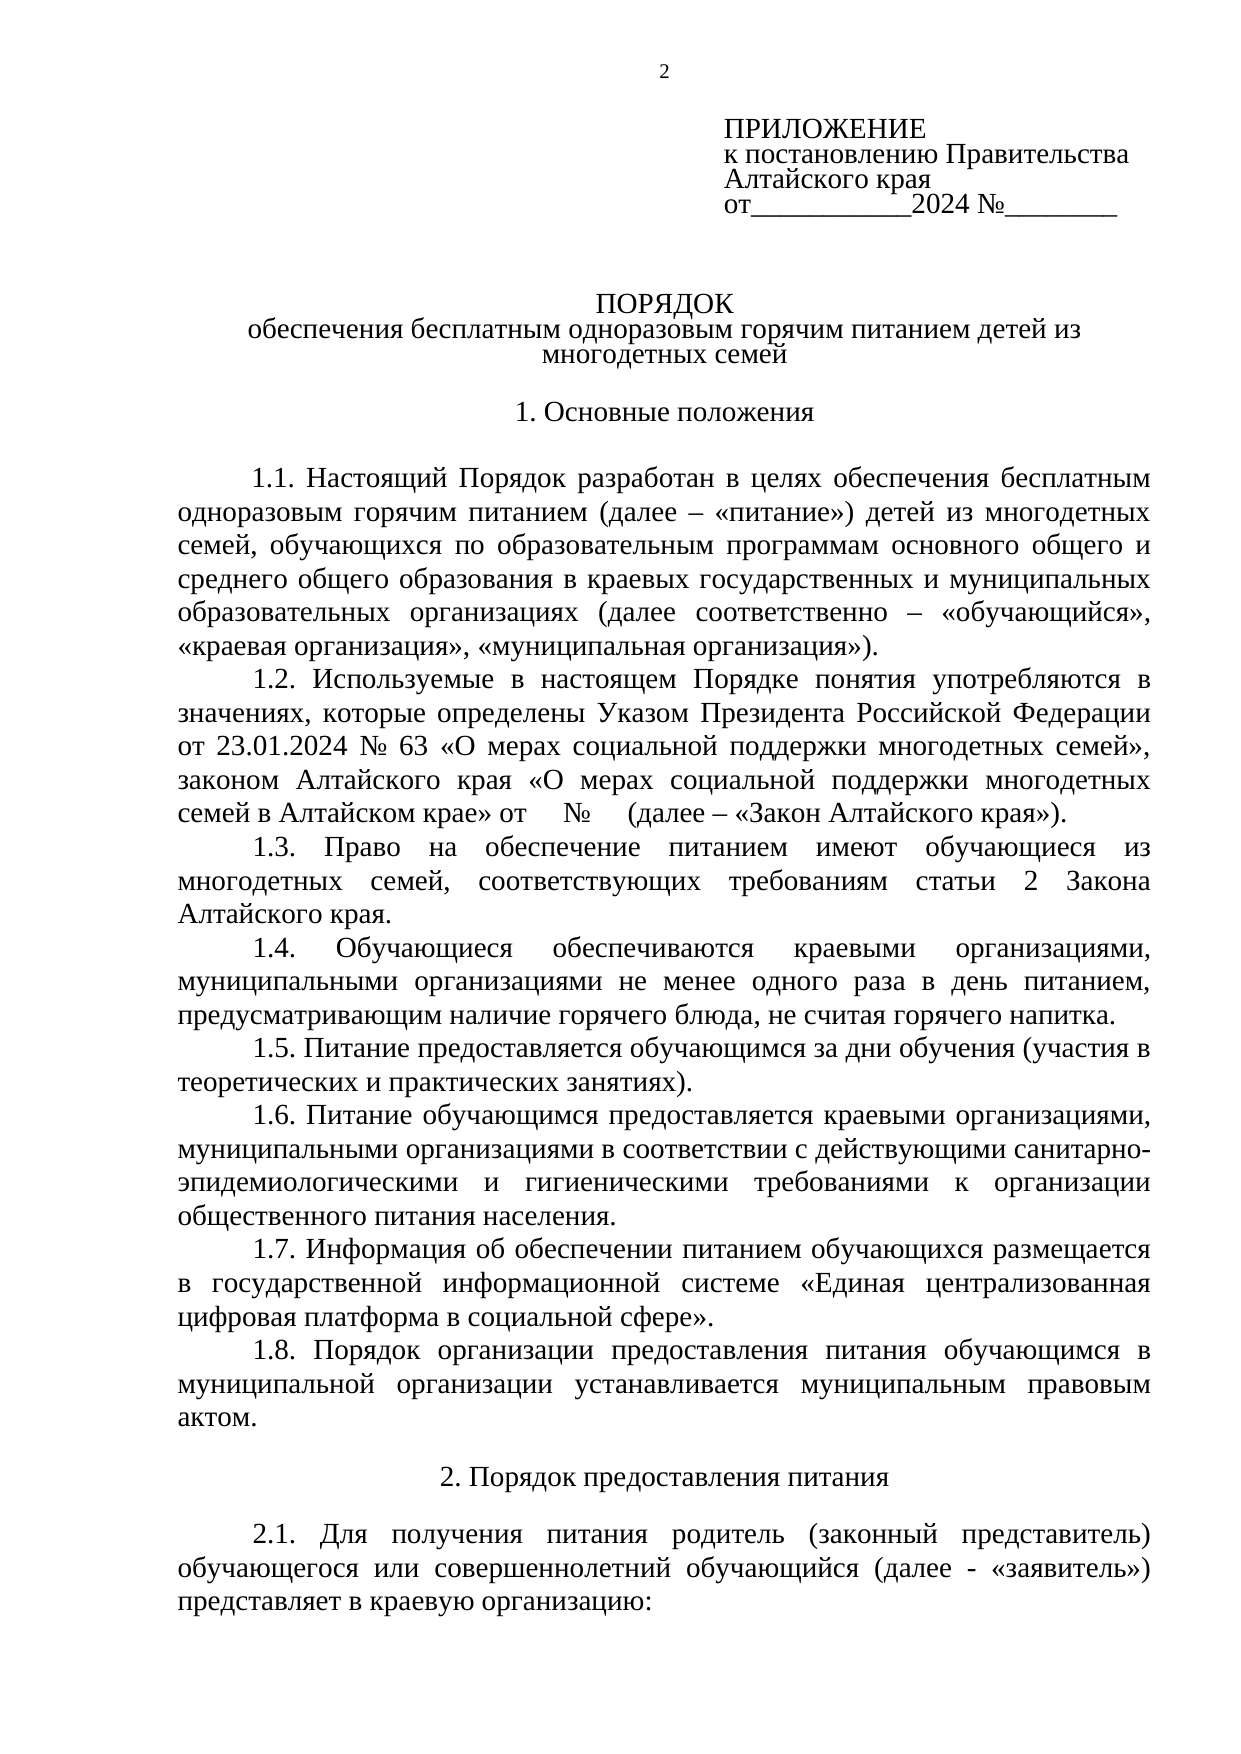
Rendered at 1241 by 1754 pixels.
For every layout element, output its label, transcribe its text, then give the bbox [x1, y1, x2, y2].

text от___________2024 №________ [723, 193, 1152, 218]
text 2.1. Для получения питания родитель (законный представитель) обучающегося или совершеннолетний обучающийся (далее - «заявитель») представляет в краевую организацию: [177, 1516, 1152, 1617]
text 1.1. Настоящий Порядок разработан в целях обеспечения бесплатным одноразовым горячим питанием (далее – «питание») детей из многодетных семей, обучающихся по образовательным программам основного общего и среднего общего образования в краевых государственных и муниципальных образовательных организациях (далее соответственно – «обучающийся», «краевая организация», «муниципальная организация»). [177, 460, 1152, 661]
text 1.8. Порядок организации предоставления питания обучающимся в муниципальной организации устанавливается муниципальным правовым актом. [177, 1332, 1152, 1433]
text 1.6. Питание обучающимся предоставляется краевыми организациями, муниципальными организациями в соответствии с действующими санитарно-эпидемиологическими и гигиеническими требованиями к организации общественного питания населения. [177, 1097, 1152, 1232]
text ПРИЛОЖЕНИЕ [723, 118, 1152, 143]
text 1.4. Обучающиеся обеспечиваются краевыми организациями, муниципальными организациями не менее одного раза в день питанием, предусматривающим наличие горячего блюда, не считая горячего напитка. [177, 930, 1152, 1030]
text к постановлению Правительства [723, 143, 1152, 168]
text 1.3. Право на обеспечение питанием имеют обучающиеся из многодетных семей, соответствующих требованиям статьи 2 Закона Алтайского края. [177, 829, 1152, 930]
text ПОРЯДОК [177, 293, 1152, 318]
text обеспечения бесплатным одноразовым горячим питанием детей из многодетных семей [177, 318, 1152, 368]
text 1.2. Используемые в настоящем Порядке понятия употребляются в значениях, которые определены Указом Президента Российской Федерации от 23.01.2024 № 63 «О мерах социальной поддержки многодетных семей», законом Алтайского края «О мерах социальной поддержки многодетных семей в Алтайском крае» от № (далее – «Закон Алтайского края»). [177, 661, 1152, 829]
text 1.5. Питание предоставляется обучающимся за дни обучения (участия в теоретических и практических занятиях). [177, 1030, 1152, 1097]
text 1. Основные положения [177, 402, 1152, 427]
text 2. Порядок предоставления питания [177, 1466, 1152, 1491]
text 1.7. Информация об обеспечении питанием обучающихся размещается в государственной информационной системе «Единая централизованная цифровая платформа в социальной сфере». [177, 1232, 1152, 1332]
text Алтайского края [723, 168, 1152, 193]
